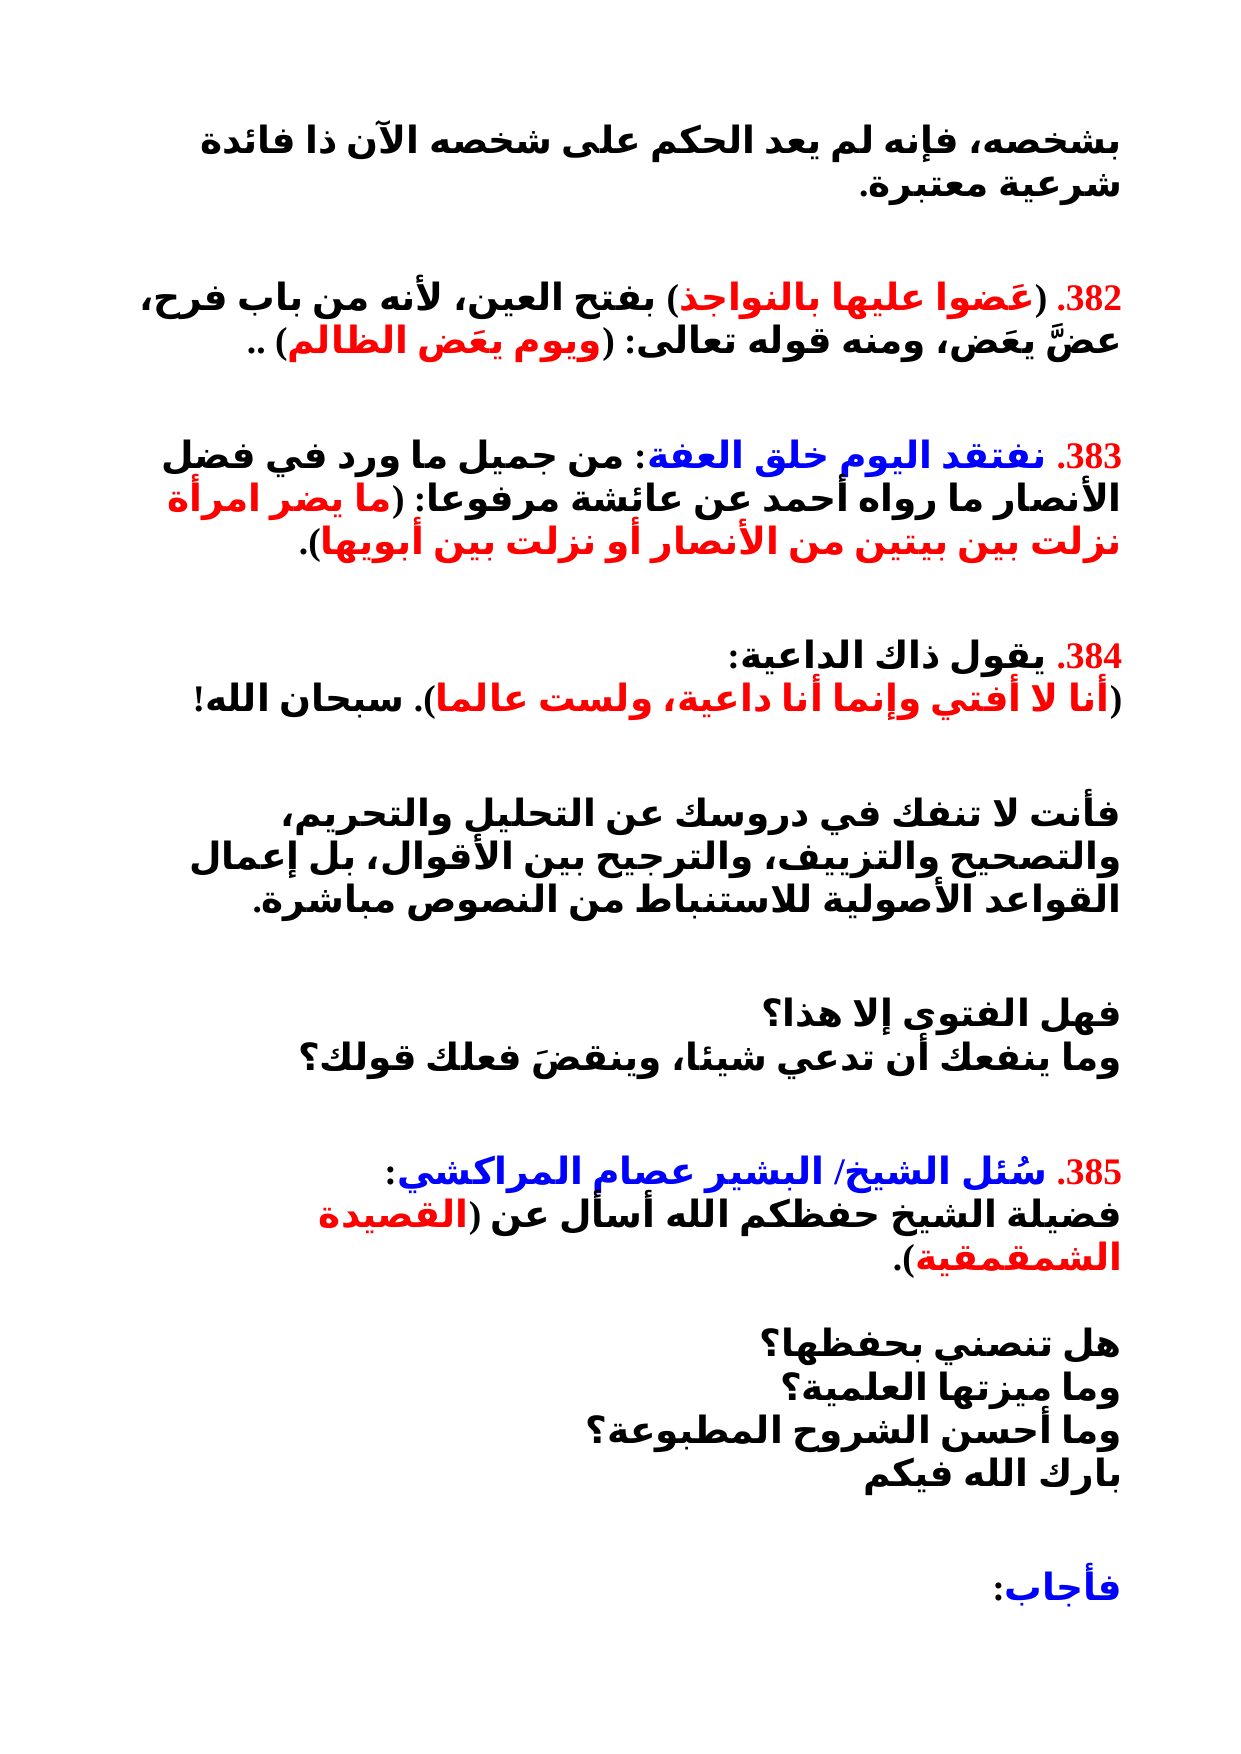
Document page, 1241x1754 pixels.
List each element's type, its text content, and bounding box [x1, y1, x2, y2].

text 382. (عَضوا عليها بالنواجذ) بفتح العين، لأنه من باب فرح، عضَّ يعَض، ومنه قوله تعالى: (ويوم يعَض الظالم) .. [118, 276, 1122, 362]
text وما أحسن الشروح المطبوعة؟ بارك الله فيكم [118, 1408, 1122, 1494]
text 383. نفتقد اليوم خلق العفة: من جميل ما ورد في فضل الأنصار ما رواه أحمد عن عائشة مرفوعا: (ما يضر امرأة نزلت بين بيتين من الأنصار أو نزلت بين أبويها). [118, 433, 1122, 562]
text 384. يقول ذاك الداعية: (أنا لا أفتي وإنما أنا داعية، ولست عالما). سبحان الله! [118, 634, 1122, 720]
text فضيلة الشيخ حفظكم الله أسأل عن (القصيدة الشمقمقية). هل تنصني بحفظها؟ وما ميزتها العلمية؟ [118, 1192, 1122, 1408]
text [118, 118, 1122, 204]
text 385. سُئل الشيخ/ البشير عصام المراكشي: [118, 1149, 1122, 1192]
text فهل الفتوى إلا هذا؟ [118, 992, 1122, 1035]
text فأنت لا تنفك في دروسك عن التحليل والتحريم، والتصحيح والتزييف، والترجيح بين الأقوال، بل إعمال القواعد الأصولية للاستنباط من النصوص مباشرة. [118, 791, 1122, 921]
text وما ينفعك أن تدعي شيئا، وينقضَ فعلك قولك؟ [118, 1035, 1122, 1078]
text فأجاب: [118, 1566, 1122, 1609]
